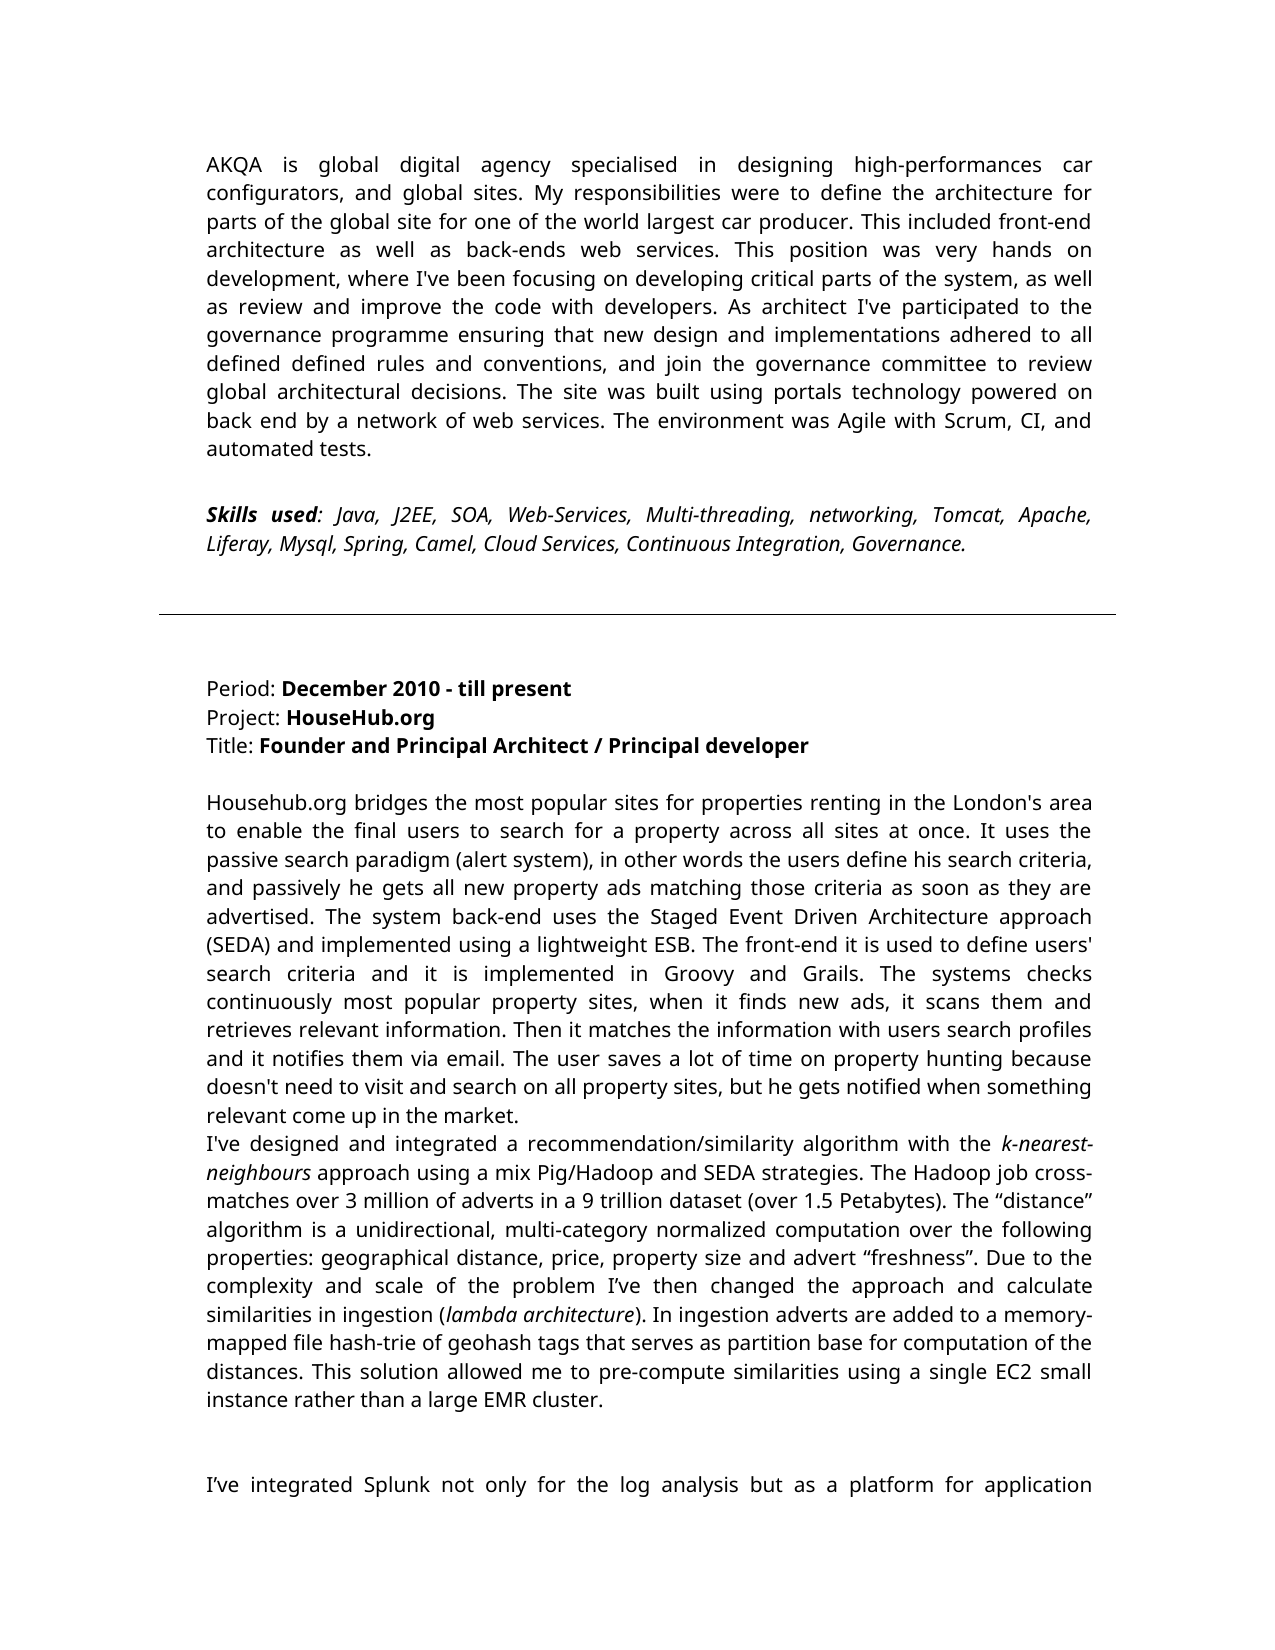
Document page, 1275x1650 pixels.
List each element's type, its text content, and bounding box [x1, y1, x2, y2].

text Skills used: Java, J2EE, SOA, Web-Services, Multi-threading, networking, Tomcat, Apache, Liferay, Mysql, Spring, Camel, Cloud Services, Continuous Integration, Governance. [206, 501, 1094, 557]
text Househub.org bridges the most popular sites for properties renting in the London's area to enable the final users to search for a property across all sites at once. It uses the passive search paradigm (alert system), in other words the users define his search criteria, and passively he gets all new property ads matching those criteria as soon as they are advertised. The system back-end uses the Staged Event Driven Architecture approach (SEDA) and implemented using a lightweight ESB. The front-end it is used to define users' search criteria and it is implemented in Groovy and Grails. The systems checks continuously most popular property sites, when it finds new ads, it scans them and retrieves relevant information. Then it matches the information with users search profiles and it notifies them via email. The user saves a lot of time on property hunting because doesn't need to visit and search on all property sites, but he gets notified when something relevant come up in the market. [206, 788, 1094, 1129]
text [206, 1471, 1094, 1499]
text Title: Founder and Principal Architect / Principal developer [206, 731, 1094, 760]
text Project: HouseHub.org [206, 703, 1094, 731]
text AKQA is global digital agency specialised in designing high-performances car configurators, and global sites. My responsibilities were to define the architecture for parts of the global site for one of the world largest car producer. This included front-end architecture as well as back-ends web services. This position was very hands on development, where I've been focusing on developing critical parts of the system, as well as review and improve the code with developers. As architect I've participated to the governance programme ensuring that new design and implementations adhered to all defined defined rules and conventions, and join the governance committee to review global architectural decisions. The site was built using portals technology powered on back end by a network of web services. The environment was Agile with Scrum, CI, and automated tests. [206, 150, 1094, 463]
text I've designed and integrated a recommendation/similarity algorithm with the k-nearest-neighbours approach using a mix Pig/Hadoop and SEDA strategies. The Hadoop job cross-matches over 3 million of adverts in a 9 trillion dataset (over 1.5 Petabytes). The “distance” algorithm is a unidirectional, multi-category normalized computation over the following properties: geographical distance, price, property size and advert “freshness”. Due to the complexity and scale of the problem I’ve then changed the approach and calculate similarities in ingestion (lambda architecture). In ingestion adverts are added to a memory-mapped file hash-trie of geohash tags that serves as partition base for computation of the distances. This solution allowed me to pre-compute similarities using a single EC2 small instance rather than a large EMR cluster. [206, 1129, 1094, 1414]
text Period: December 2010 - till present [206, 674, 1094, 703]
